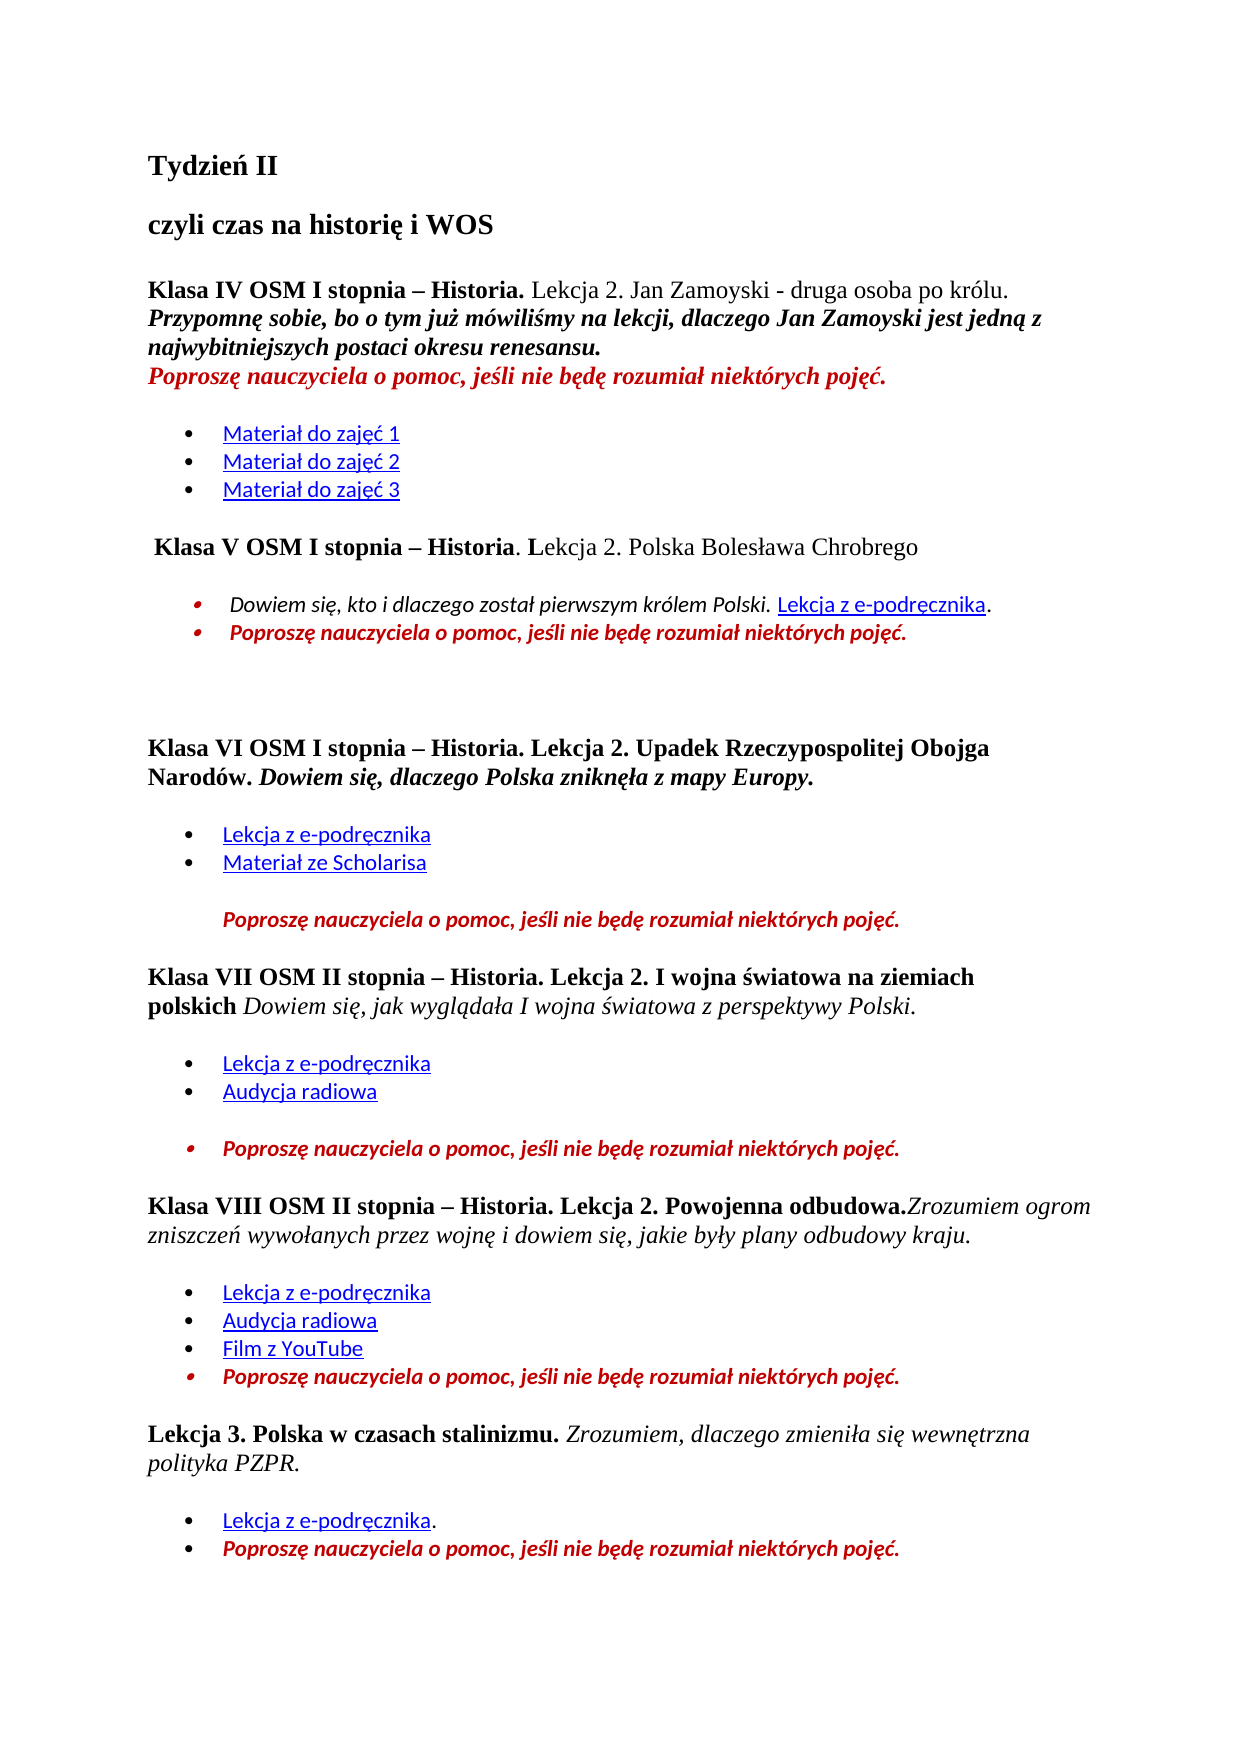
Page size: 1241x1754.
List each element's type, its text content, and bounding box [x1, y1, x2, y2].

list Poproszę nauczyciela o pomoc, jeśli nie będę rozumiał niektórych pojęć. [185, 1134, 1093, 1162]
list Materiał ze Scholarisa [185, 848, 1093, 876]
subtitle Klasa VII OSM II stopnia – Historia. Lekcja 2. I wojna światowa na ziemiach polskich Dowiem się, jak wyglądała I wojna światowa z perspektywy Polski. [148, 962, 1093, 1020]
list Materiał do zajęć 3 [185, 475, 1093, 503]
list Lekcja z e-podręcznika [185, 1278, 1093, 1306]
subtitle Lekcja 3. Polska w czasach stalinizmu. Zrozumiem, dlaczego zmieniła się wewnętrzna polityka PZPR. [148, 1419, 1093, 1477]
list Film z YouTube [185, 1334, 1093, 1362]
list Poproszę nauczyciela o pomoc, jeśli nie będę rozumiał niektórych pojęć. [185, 1534, 1093, 1562]
text Klasa V OSM I stopnia – Historia. Lekcja 2. Polska Bolesława Chrobrego [148, 532, 1093, 561]
list Lekcja z e-podręcznika [185, 820, 1093, 848]
text Poproszę nauczyciela o pomoc, jeśli nie będę rozumiał niektórych pojęć. [223, 905, 1093, 933]
list Poproszę nauczyciela o pomoc, jeśli nie będę rozumiał niektórych pojęć. [185, 1362, 1093, 1390]
list Materiał do zajęć 1 [185, 419, 1093, 447]
subtitle Klasa VI OSM I stopnia – Historia. Lekcja 2. Upadek Rzeczypospolitej Obojga Narodów. Dowiem się, dlaczego Polska zniknęła z mapy Europy. [148, 733, 1093, 791]
list Audycja radiowa [185, 1077, 1093, 1105]
text Tydzień II [148, 148, 1093, 181]
subtitle Klasa VIII OSM II stopnia – Historia. Lekcja 2. Powojenna odbudowa.Zrozumiem ogrom zniszczeń wywołanych przez wojnę i dowiem się, jakie były plany odbudowy kraju. [148, 1191, 1093, 1249]
list Audycja radiowa [185, 1306, 1093, 1334]
list Dowiem się, kto i dlaczego został pierwszym królem Polski. Lekcja z e-podręcznika. [192, 590, 1093, 618]
list Lekcja z e-podręcznika [185, 1049, 1093, 1077]
list Lekcja z e-podręcznika. [185, 1506, 1093, 1534]
list Poproszę nauczyciela o pomoc, jeśli nie będę rozumiał niektórych pojęć. [192, 618, 1093, 646]
list Materiał do zajęć 2 [185, 447, 1093, 475]
text czyli czas na historię i WOS [148, 207, 1093, 241]
subtitle Klasa IV OSM I stopnia – Historia. Lekcja 2. Jan Zamoyski - druga osoba po królu. Przypomnę sobie, bo o tym już mówiliśmy na lekcji, dlaczego Jan Zamoyski jest jedną z najwybitniejszych postaci okresu renesansu. Poproszę nauczyciela o pomoc, jeśli nie będę rozumiał niektórych pojęć. [148, 275, 1093, 390]
